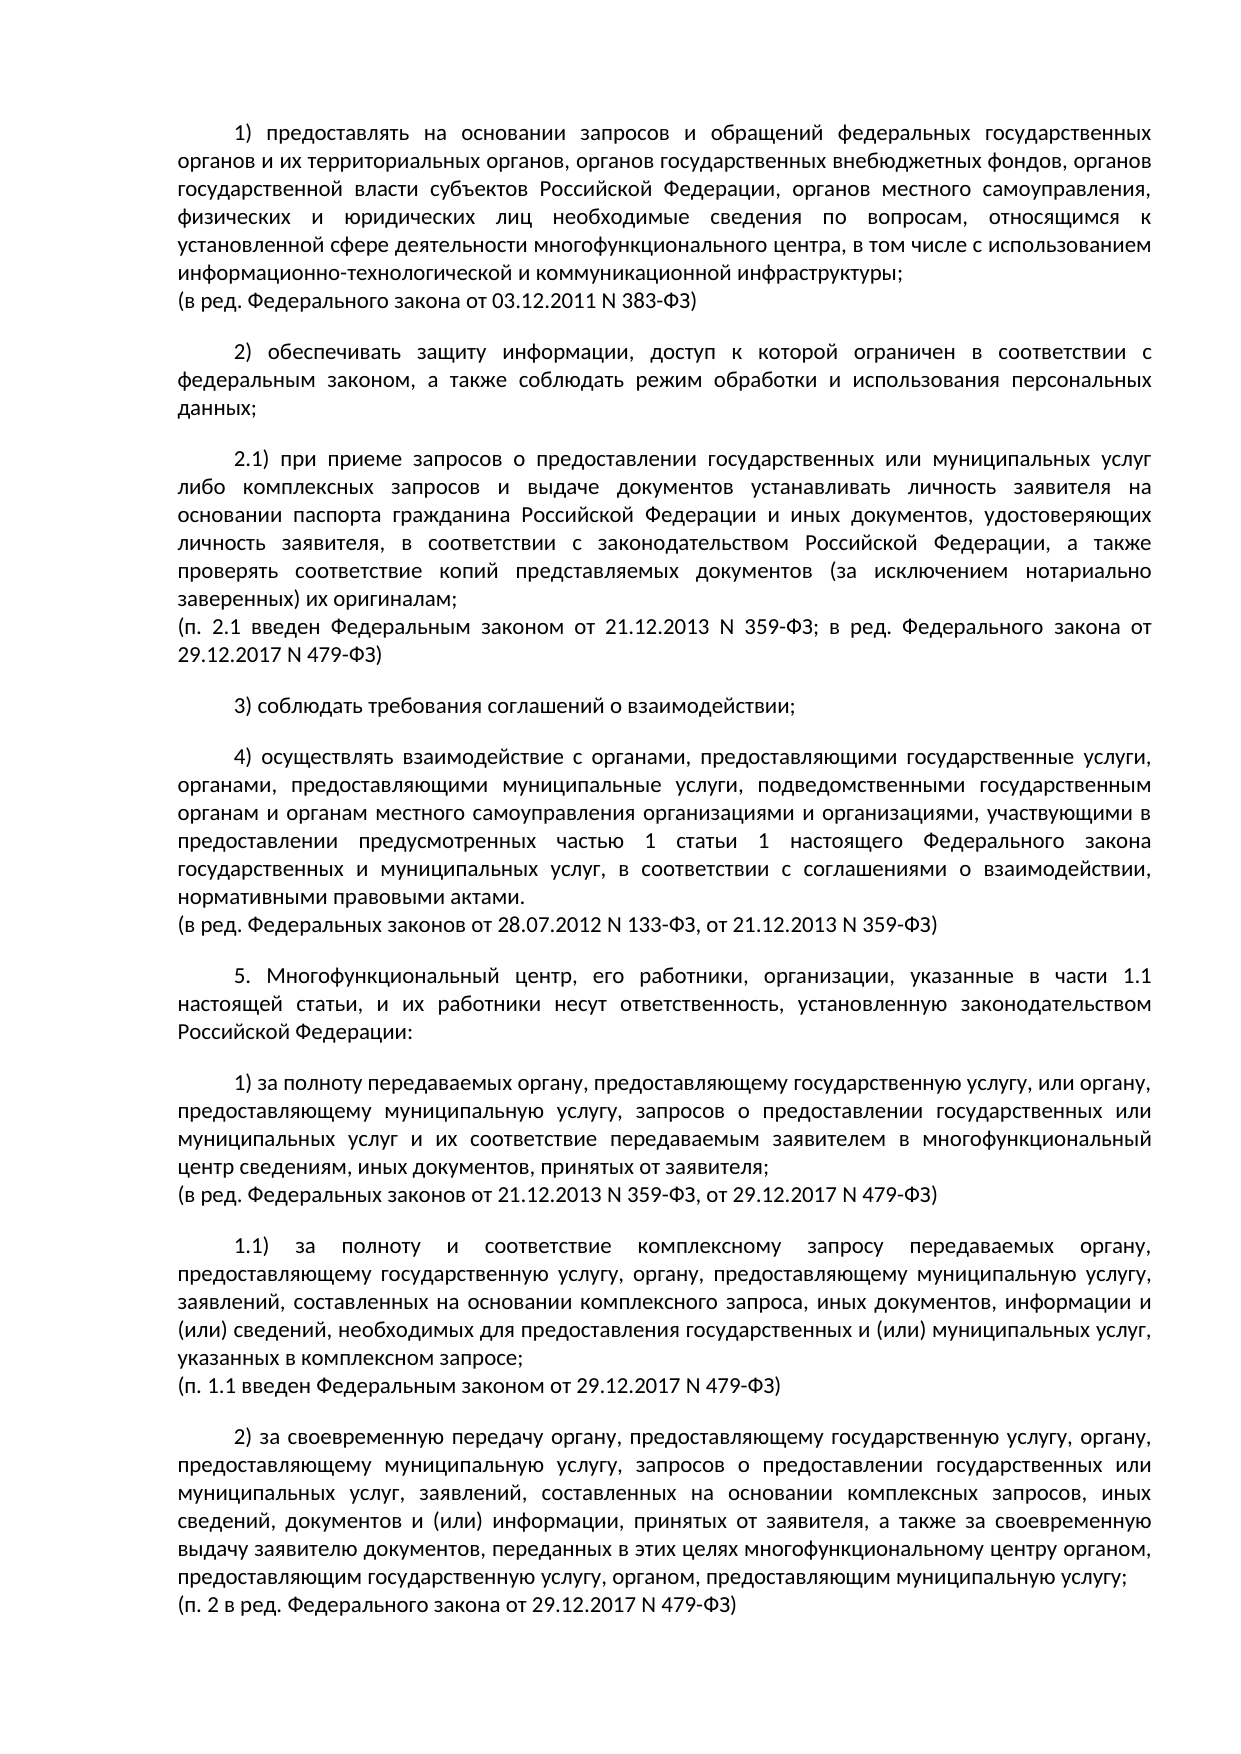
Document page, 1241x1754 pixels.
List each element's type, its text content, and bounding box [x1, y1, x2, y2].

text 2) обеспечивать защиту информации, доступ к которой ограничен в соответствии с федеральным законом, а также соблюдать режим обработки и использования персональных данных; [177, 337, 1152, 421]
text (п. 2.1 введен Федеральным законом от 21.12.2013 N 359-ФЗ; в ред. Федерального закона от 29.12.2017 N 479-ФЗ) [177, 612, 1152, 668]
text (п. 2 в ред. Федерального закона от 29.12.2017 N 479-ФЗ) [177, 1590, 1152, 1618]
text (в ред. Федеральных законов от 28.07.2012 N 133-ФЗ, от 21.12.2013 N 359-ФЗ) [177, 910, 1152, 938]
text 2) за своевременную передачу органу, предоставляющему государственную услугу, органу, предоставляющему муниципальную услугу, запросов о предоставлении государственных или муниципальных услуг, заявлений, составленных на основании комплексных запросов, иных сведений, документов и (или) информации, принятых от заявителя, а также за своевременную выдачу заявителю документов, переданных в этих целях многофункциональному центру органом, предоставляющим государственную услугу, органом, предоставляющим муниципальную услугу; [177, 1422, 1152, 1590]
text 4) осуществлять взаимодействие с органами, предоставляющими государственные услуги, органами, предоставляющими муниципальные услуги, подведомственными государственным органам и органам местного самоуправления организациями и организациями, участвующими в предоставлении предусмотренных частью 1 статьи 1 настоящего Федерального закона государственных и муниципальных услуг, в соответствии с соглашениями о взаимодействии, нормативными правовыми актами. [177, 742, 1152, 910]
text 1.1) за полноту и соответствие комплексному запросу передаваемых органу, предоставляющему государственную услугу, органу, предоставляющему муниципальную услугу, заявлений, составленных на основании комплексного запроса, иных документов, информации и (или) сведений, необходимых для предоставления государственных и (или) муниципальных услуг, указанных в комплексном запросе; [177, 1231, 1152, 1371]
text (в ред. Федеральных законов от 21.12.2013 N 359-ФЗ, от 29.12.2017 N 479-ФЗ) [177, 1180, 1152, 1208]
text 3) соблюдать требования соглашений о взаимодействии; [177, 691, 1152, 719]
text 1) предоставлять на основании запросов и обращений федеральных государственных органов и их территориальных органов, органов государственных внебюджетных фондов, органов государственной власти субъектов Российской Федерации, органов местного самоуправления, физических и юридических лиц необходимые сведения по вопросам, относящимся к установленной сфере деятельности многофункционального центра, в том числе с использованием информационно-технологической и коммуникационной инфраструктуры; [177, 118, 1152, 286]
text 5. Многофункциональный центр, его работники, организации, указанные в части 1.1 настоящей статьи, и их работники несут ответственность, установленную законодательством Российской Федерации: [177, 961, 1152, 1045]
text 2.1) при приеме запросов о предоставлении государственных или муниципальных услуг либо комплексных запросов и выдаче документов устанавливать личность заявителя на основании паспорта гражданина Российской Федерации и иных документов, удостоверяющих личность заявителя, в соответствии с законодательством Российской Федерации, а также проверять соответствие копий представляемых документов (за исключением нотариально заверенных) их оригиналам; [177, 444, 1152, 612]
text (п. 1.1 введен Федеральным законом от 29.12.2017 N 479-ФЗ) [177, 1371, 1152, 1399]
text (в ред. Федерального закона от 03.12.2011 N 383-ФЗ) [177, 286, 1152, 314]
text 1) за полноту передаваемых органу, предоставляющему государственную услугу, или органу, предоставляющему муниципальную услугу, запросов о предоставлении государственных или муниципальных услуг и их соответствие передаваемым заявителем в многофункциональный центр сведениям, иных документов, принятых от заявителя; [177, 1068, 1152, 1180]
